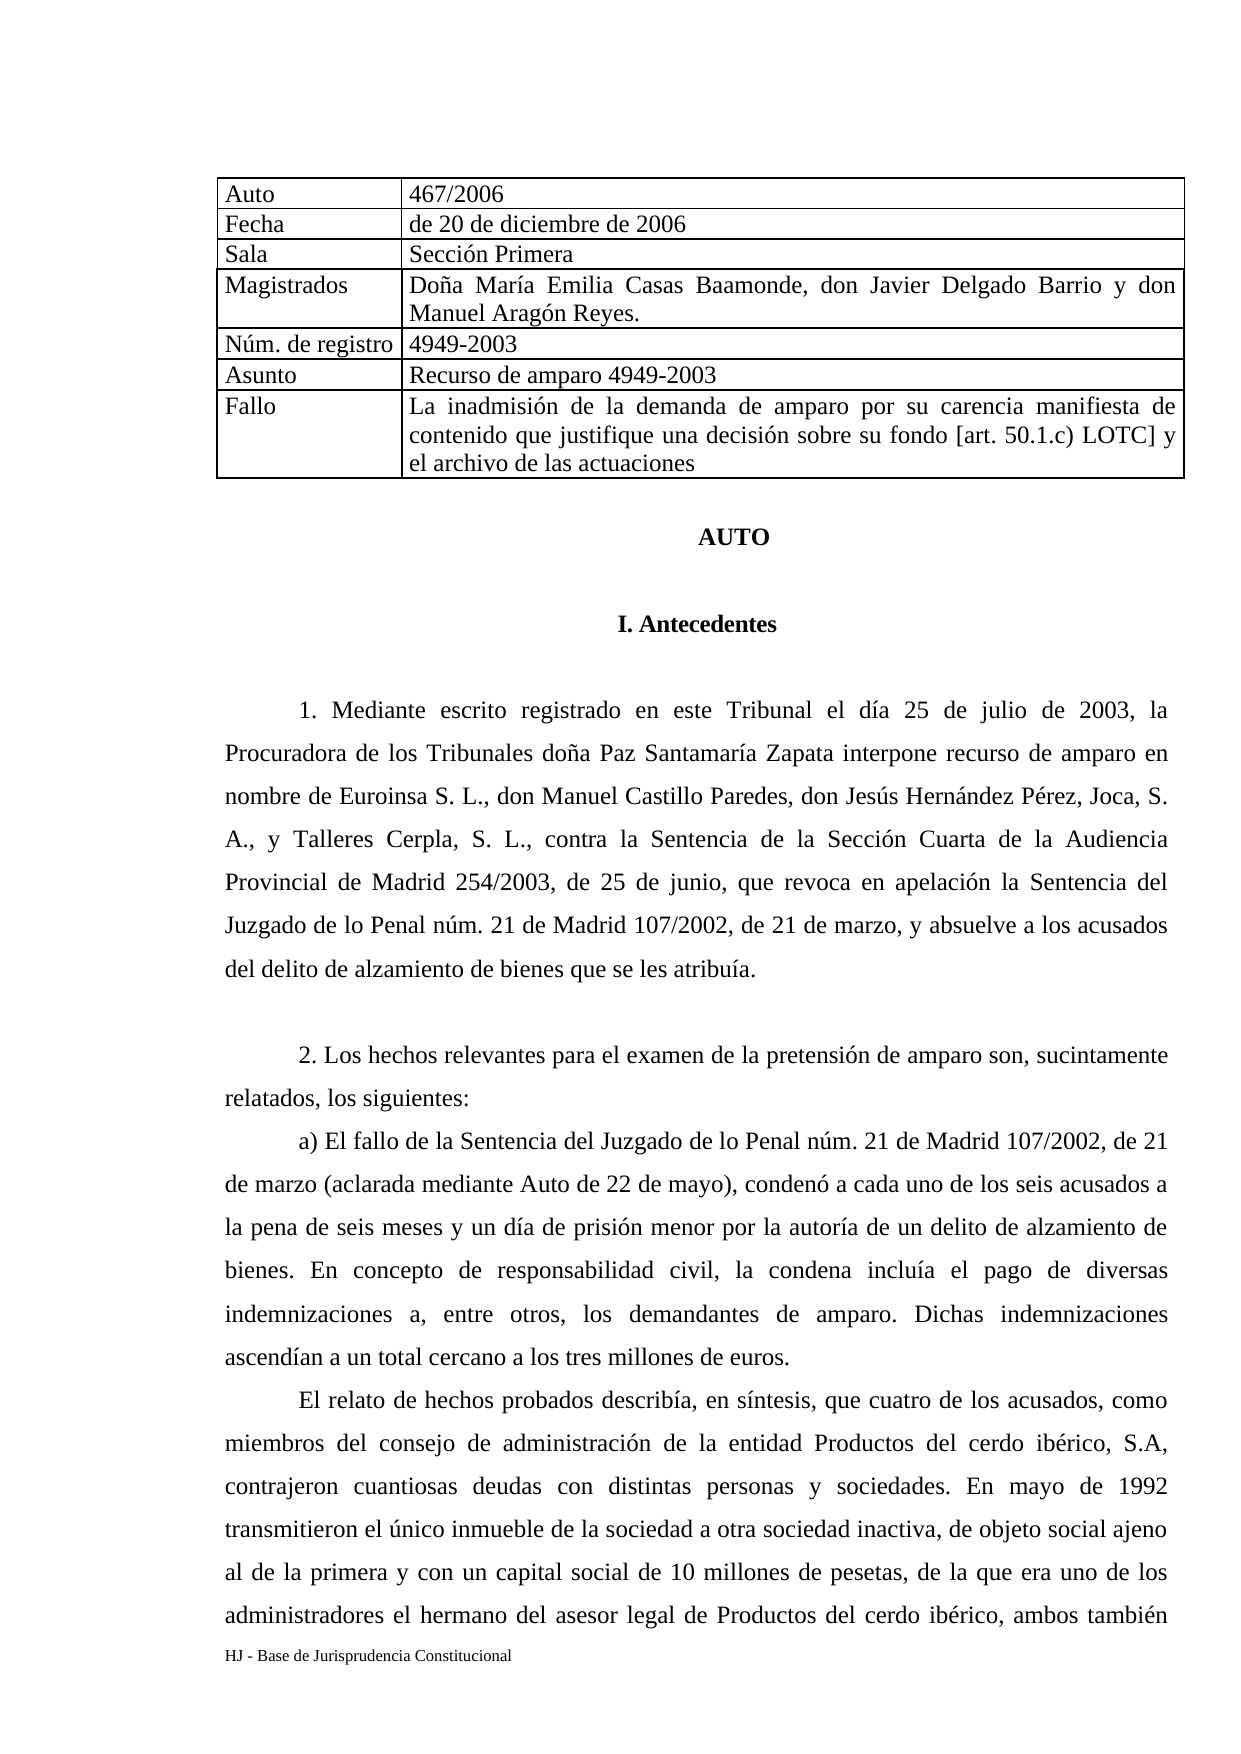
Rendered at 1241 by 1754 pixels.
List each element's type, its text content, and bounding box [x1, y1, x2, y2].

table_cell Asunto [218, 360, 401, 389]
table_cell Fallo [218, 391, 401, 477]
table_header Auto [218, 179, 401, 207]
table_cell Doña María Emilia Casas Baamonde, don Javier Delgado Barrio y don Manuel Aragón Reyes. [403, 270, 1183, 327]
table_cell Fecha [218, 209, 401, 238]
text 2. Los hechos relevantes para el examen de la pretensión de amparo son, sucintamente relatados, los siguientes: [224, 1040, 1169, 1112]
table_cell Sala [218, 240, 401, 268]
table_cell Núm. de registro [218, 329, 401, 358]
table_cell 4949-2003 [403, 329, 1183, 358]
table_header 467/2006 [402, 179, 1184, 207]
table_cell de 20 de diciembre de 2006 [402, 209, 1184, 238]
text 1. Mediante escrito registrado en este Tribunal el día 25 de julio de 2003, la Procuradora de los Tribunales doña Paz Santamaría Zapata interpone recurso de amparo en nombre de Euroinsa S. L., don Manuel Castillo Paredes, don Jesús Hernández Pérez, Joca, S. A., y Talleres Cerpla, S. L., contra la Sentencia de la Sección Cuarta de la Audiencia Provincial de Madrid 254/2003, de 25 de junio, que revoca en apelación la Sentencia del Juzgado de lo Penal núm. 21 de Madrid 107/2002, de 21 de marzo, y absuelve a los acusados del delito de alzamiento de bienes que se les atribuía. [224, 695, 1169, 982]
text I. Antecedentes [224, 609, 1169, 637]
text a) El fallo de la Sentencia del Juzgado de lo Penal núm. 21 de Madrid 107/2002, de 21 de marzo (aclarada mediante Auto de 22 de mayo), condenó a cada uno de los seis acusados a la pena de seis meses y un día de prisión menor por la autoría de un delito de alzamiento de bienes. En concepto de responsabilidad civil, la condena incluía el pago de diversas indemnizaciones a, entre otros, los demandantes de amparo. Dichas indemnizaciones ascendían a un total cercano a los tres millones de euros. [224, 1126, 1169, 1371]
table_cell Recurso de amparo 4949-2003 [403, 360, 1183, 389]
table_cell Magistrados [218, 270, 401, 327]
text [224, 1385, 1169, 1629]
table_cell Sección Primera [402, 240, 1184, 268]
table_cell La inadmisión de la demanda de amparo por su carencia manifiesta de contenido que justifique una decisión sobre su fondo [art. 50.1.c) LOTC] y el archivo de las actuaciones [403, 391, 1183, 477]
text AUTO [224, 522, 1169, 551]
